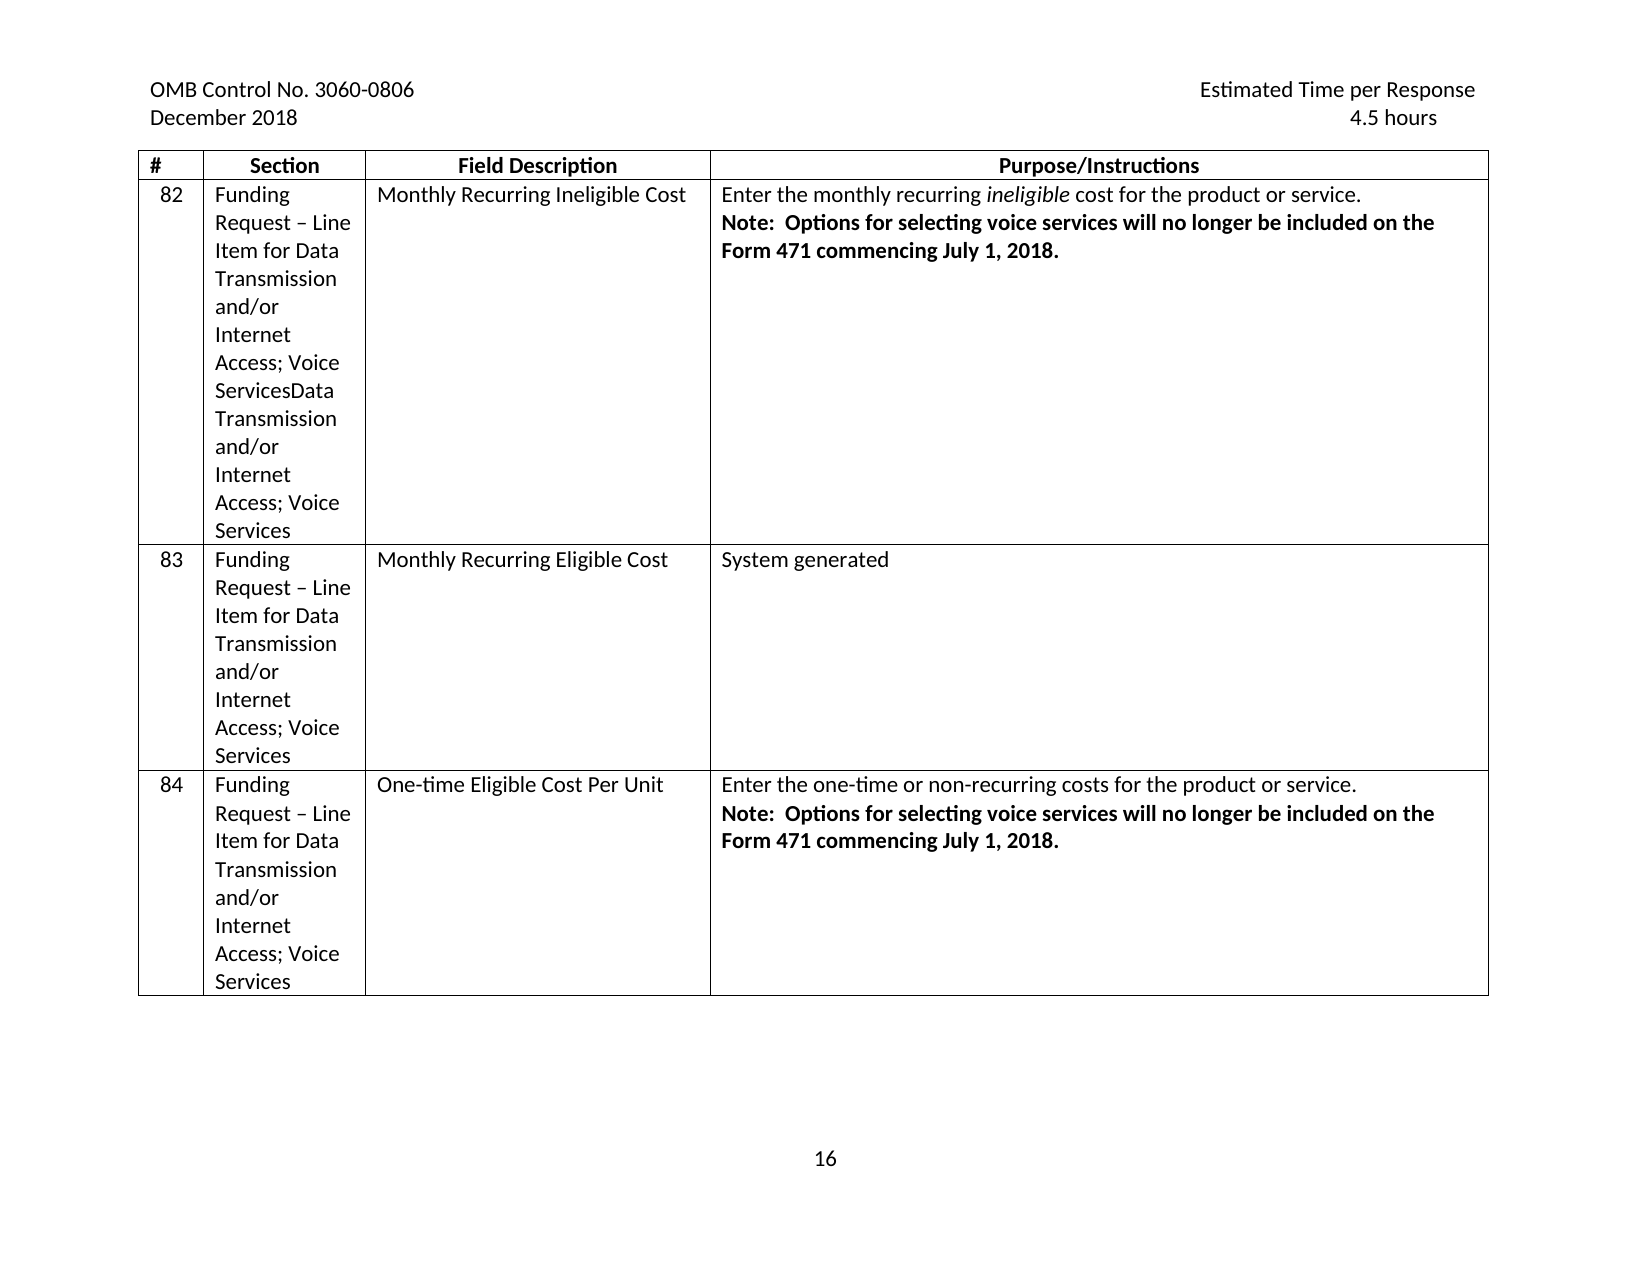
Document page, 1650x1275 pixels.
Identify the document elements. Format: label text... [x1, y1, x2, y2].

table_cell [204, 771, 365, 995]
table_cell System generated [711, 545, 1488, 769]
table_cell Enter the monthly recurring ineligible cost for the product or service. Note: Options for selecting voice services will no longer be included on the Form 471 commencing July 1, 2018. [711, 180, 1488, 544]
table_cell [204, 180, 365, 544]
table_cell Monthly Recurring Eligible Cost [366, 545, 710, 769]
table_cell One-time Eligible Cost Per Unit [366, 771, 710, 995]
table_header Section [204, 151, 365, 179]
table_cell Funding Request – Line Item for Data Transmission and/or Internet Access; Voice Services [204, 545, 365, 769]
table_cell Monthly Recurring Ineligible Cost [366, 180, 710, 544]
table_header Purpose/Instructions [711, 151, 1488, 179]
table_cell 83 [139, 545, 203, 769]
table_cell Enter the one-time or non-recurring costs for the product or service. Note: Options for selecting voice services will no longer be included on the Form 471 commencing July 1, 2018. [711, 771, 1488, 995]
table_cell 82 [139, 180, 203, 544]
table_header # [139, 151, 203, 179]
table_header Field Description [366, 151, 710, 179]
table_cell 84 [139, 771, 203, 995]
